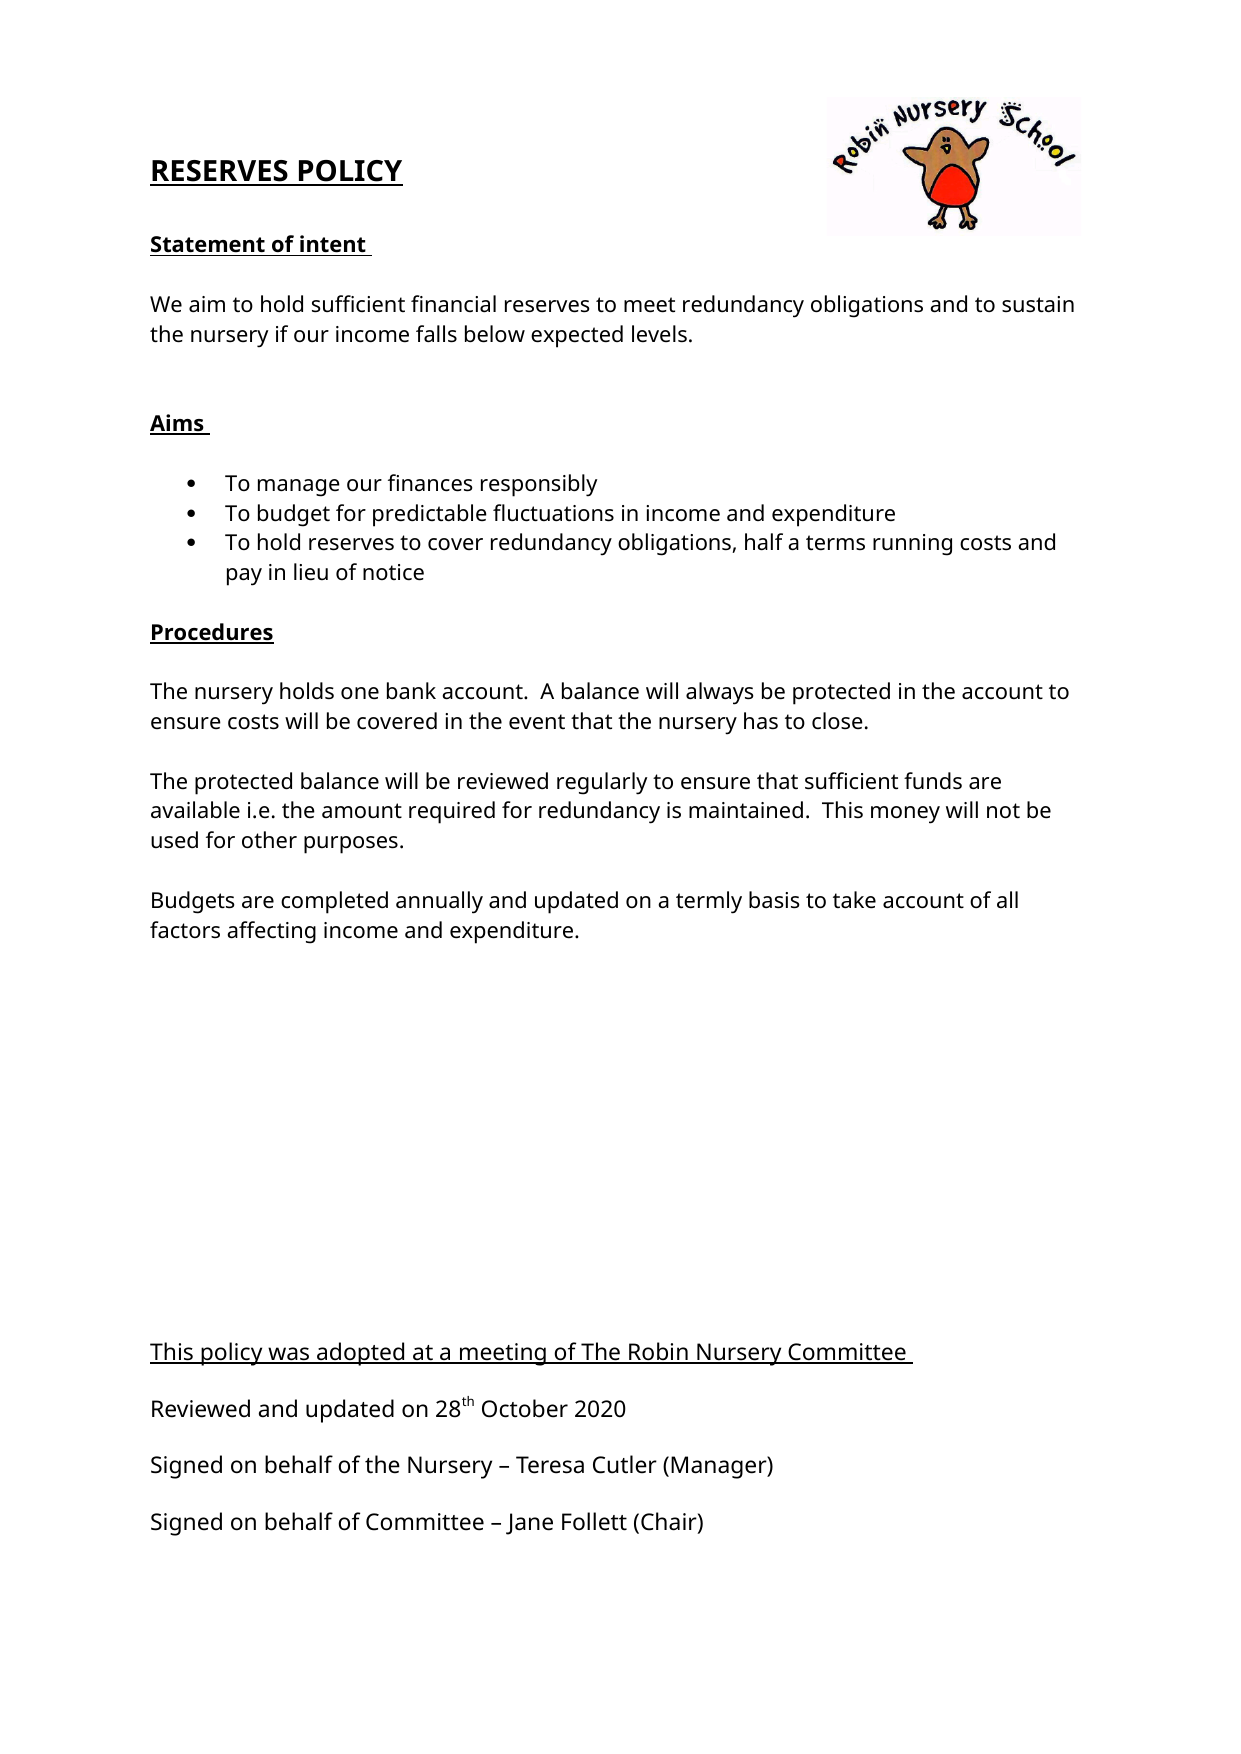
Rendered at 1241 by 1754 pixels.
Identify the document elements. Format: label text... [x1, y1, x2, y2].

text Procedures [150, 617, 1090, 646]
list To budget for predictable fluctuations in income and expenditure [187, 497, 1090, 527]
text RESERVES POLICY [150, 150, 826, 190]
text We aim to hold sufficient financial reserves to meet redundancy obligations and to sustain the nursery if our income falls below expected levels. [150, 289, 1090, 348]
list To manage our finances responsibly [187, 468, 1090, 497]
text The protected balance will be reviewed regularly to ensure that sufficient funds are available i.e. the amount required for redundancy is maintained. This money will not be used for other purposes. [150, 766, 1090, 855]
text Reviewed and updated on 28th October 2020 [150, 1393, 1090, 1424]
picture [826, 97, 1082, 236]
text Budgets are completed annually and updated on a termly basis to take account of all factors affecting income and expenditure. [150, 885, 1090, 944]
text This policy was adopted at a meeting of The Robin Nursery Committee [150, 1336, 1090, 1367]
text The nursery holds one bank account. A balance will always be protected in the account to ensure costs will be covered in the event that the nursery has to close. [150, 676, 1090, 736]
list To hold reserves to cover redundancy obligations, half a terms running costs and pay in lieu of notice [187, 527, 1090, 587]
text Signed on behalf of the Nursery – Teresa Cutler (Manager) [150, 1449, 1090, 1481]
text Statement of intent [150, 229, 1090, 259]
text Signed on behalf of Committee – Jane Follett (Chair) [150, 1506, 1090, 1537]
text Aims [150, 408, 1090, 438]
